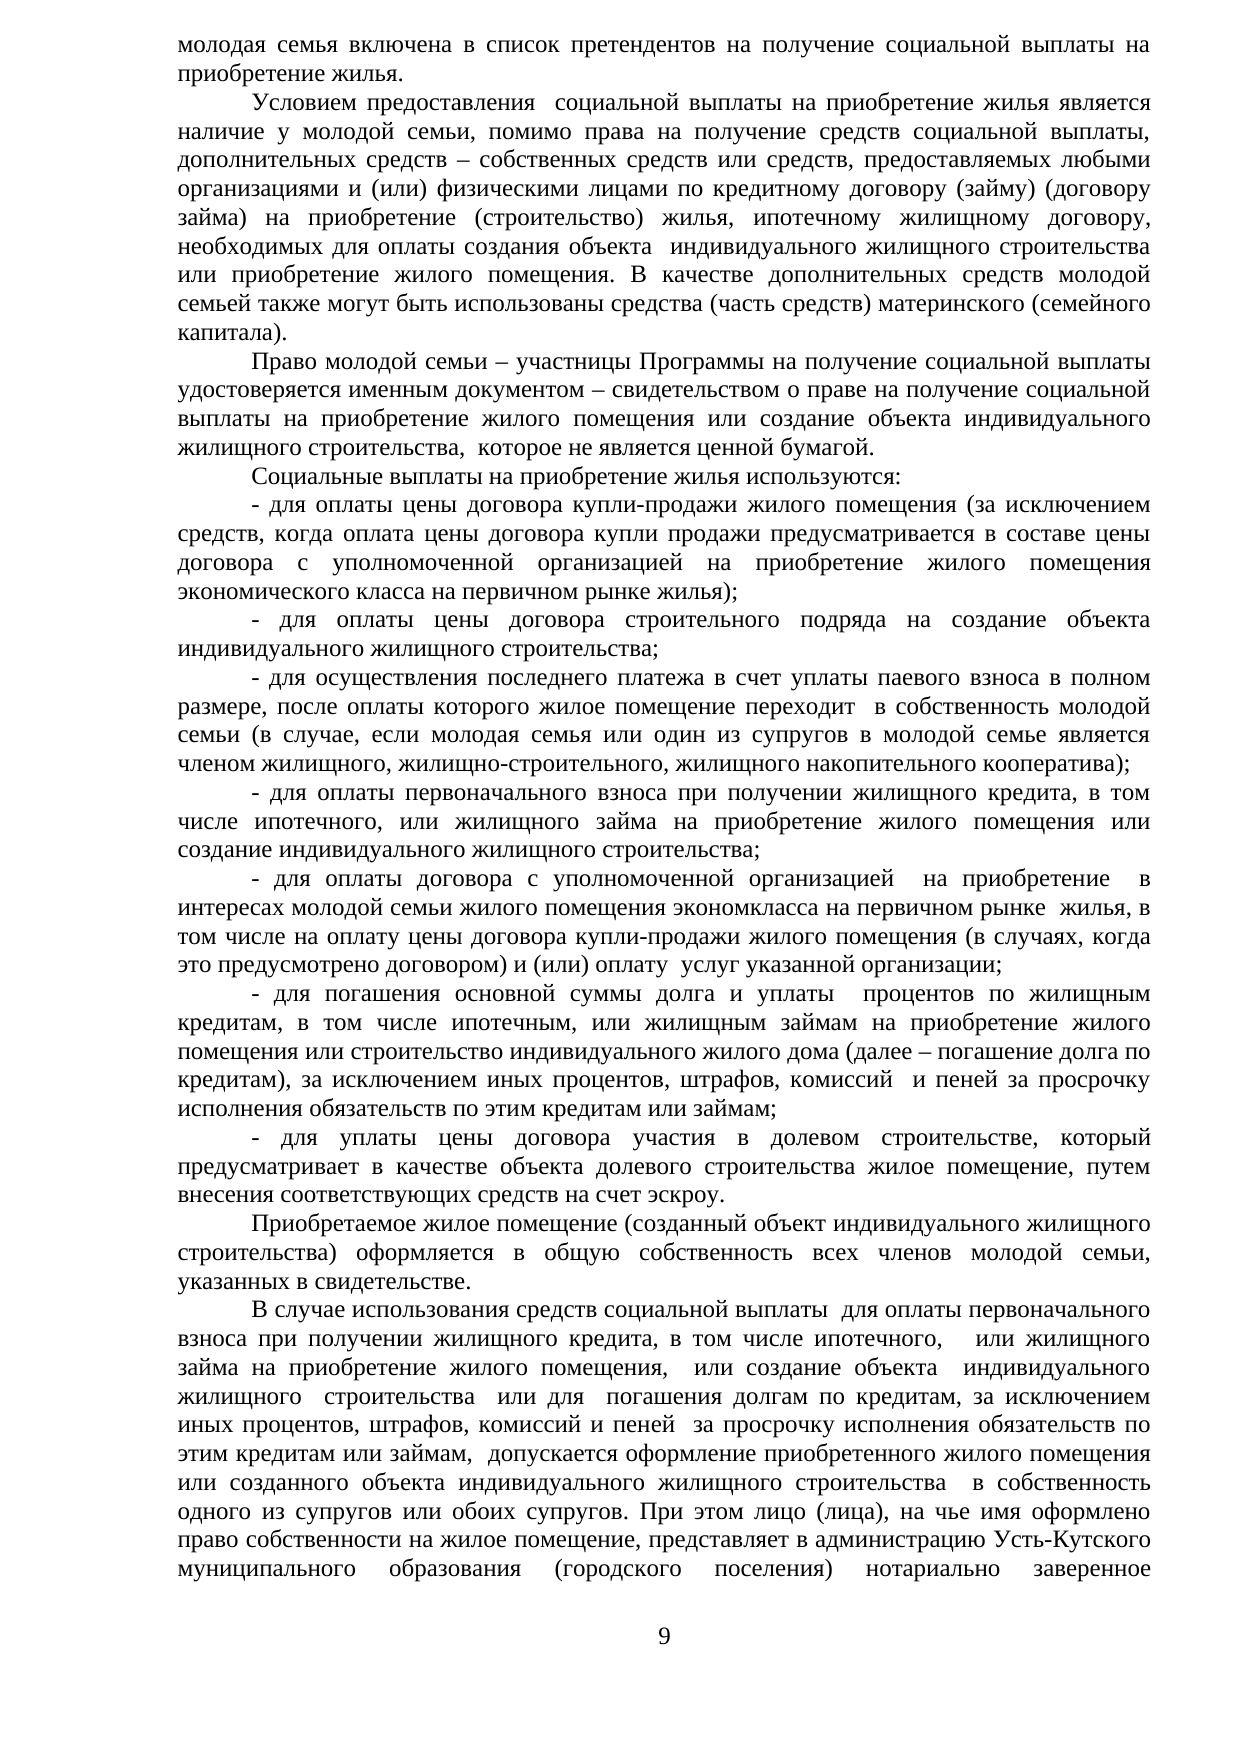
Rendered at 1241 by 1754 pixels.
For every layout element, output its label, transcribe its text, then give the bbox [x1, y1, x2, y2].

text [177, 1294, 1152, 1582]
text - для оплаты первоначального взноса при получении жилищного кредита, в том числе ипотечного, или жилищного займа на приобретение жилого помещения или создание индивидуального жилищного строительства; [177, 777, 1152, 863]
text - для погашения основной суммы долга и уплаты процентов по жилищным кредитам, в том числе ипотечным, или жилищным займам на приобретение жилого помещения или строительство индивидуального жилого дома (далее – погашение долга по кредитам), за исключением иных процентов, штрафов, комиссий и пеней за просрочку исполнения обязательств по этим кредитам или займам; [177, 978, 1152, 1122]
text Право молодой семьи – участницы Программы на получение социальной выплаты удостоверяется именным документом – свидетельством о праве на получение социальной выплаты на приобретение жилого помещения или создание объекта индивидуального жилищного строительства, которое не является ценной бумагой. [177, 346, 1152, 461]
text - для уплаты цены договора участия в долевом строительстве, который предусматривает в качестве объекта долевого строительства жилое помещение, путем внесения соответствующих средств на счет эскроу. [177, 1122, 1152, 1208]
text - для оплаты цены договора купли-продажи жилого помещения (за исключением средств, когда оплата цены договора купли продажи предусматривается в составе цены договора с уполномоченной организацией на приобретение жилого помещения экономического класса на первичном рынке жилья); [177, 489, 1152, 604]
text Условием предоставления социальной выплаты на приобретение жилья является наличие у молодой семьи, помимо права на получение средств социальной выплаты, дополнительных средств – собственных средств или средств, предоставляемых любыми организациями и (или) физическими лицами по кредитному договору (займу) (договору займа) на приобретение (строительство) жилья, ипотечному жилищному договору, необходимых для оплаты создания объекта индивидуального жилищного строительства или приобретение жилого помещения. В качестве дополнительных средств молодой семьей также могут быть использованы средства (часть средств) материнского (семейного капитала). [177, 87, 1152, 346]
text - для оплаты договора с уполномоченной организацией на приобретение в интересах молодой семьи жилого помещения экономкласса на первичном рынке жилья, в том числе на оплату цены договора купли-продажи жилого помещения (в случаях, когда это предусмотрено договором) и (или) оплату услуг указанной организации; [177, 863, 1152, 978]
text Социальные выплаты на приобретение жилья используются: [177, 461, 1152, 489]
text - для осуществления последнего платежа в счет уплаты паевого взноса в полном размере, после оплаты которого жилое помещение переходит в собственность молодой семьи (в случае, если молодая семья или один из супругов в молодой семье является членом жилищного, жилищно-строительного, жилищного накопительного кооператива); [177, 662, 1152, 777]
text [177, 29, 1152, 87]
text - для оплаты цены договора строительного подряда на создание объекта индивидуального жилищного строительства; [177, 604, 1152, 662]
text Приобретаемое жилое помещение (созданный объект индивидуального жилищного строительства) оформляется в общую собственность всех членов молодой семьи, указанных в свидетельстве. [177, 1208, 1152, 1294]
